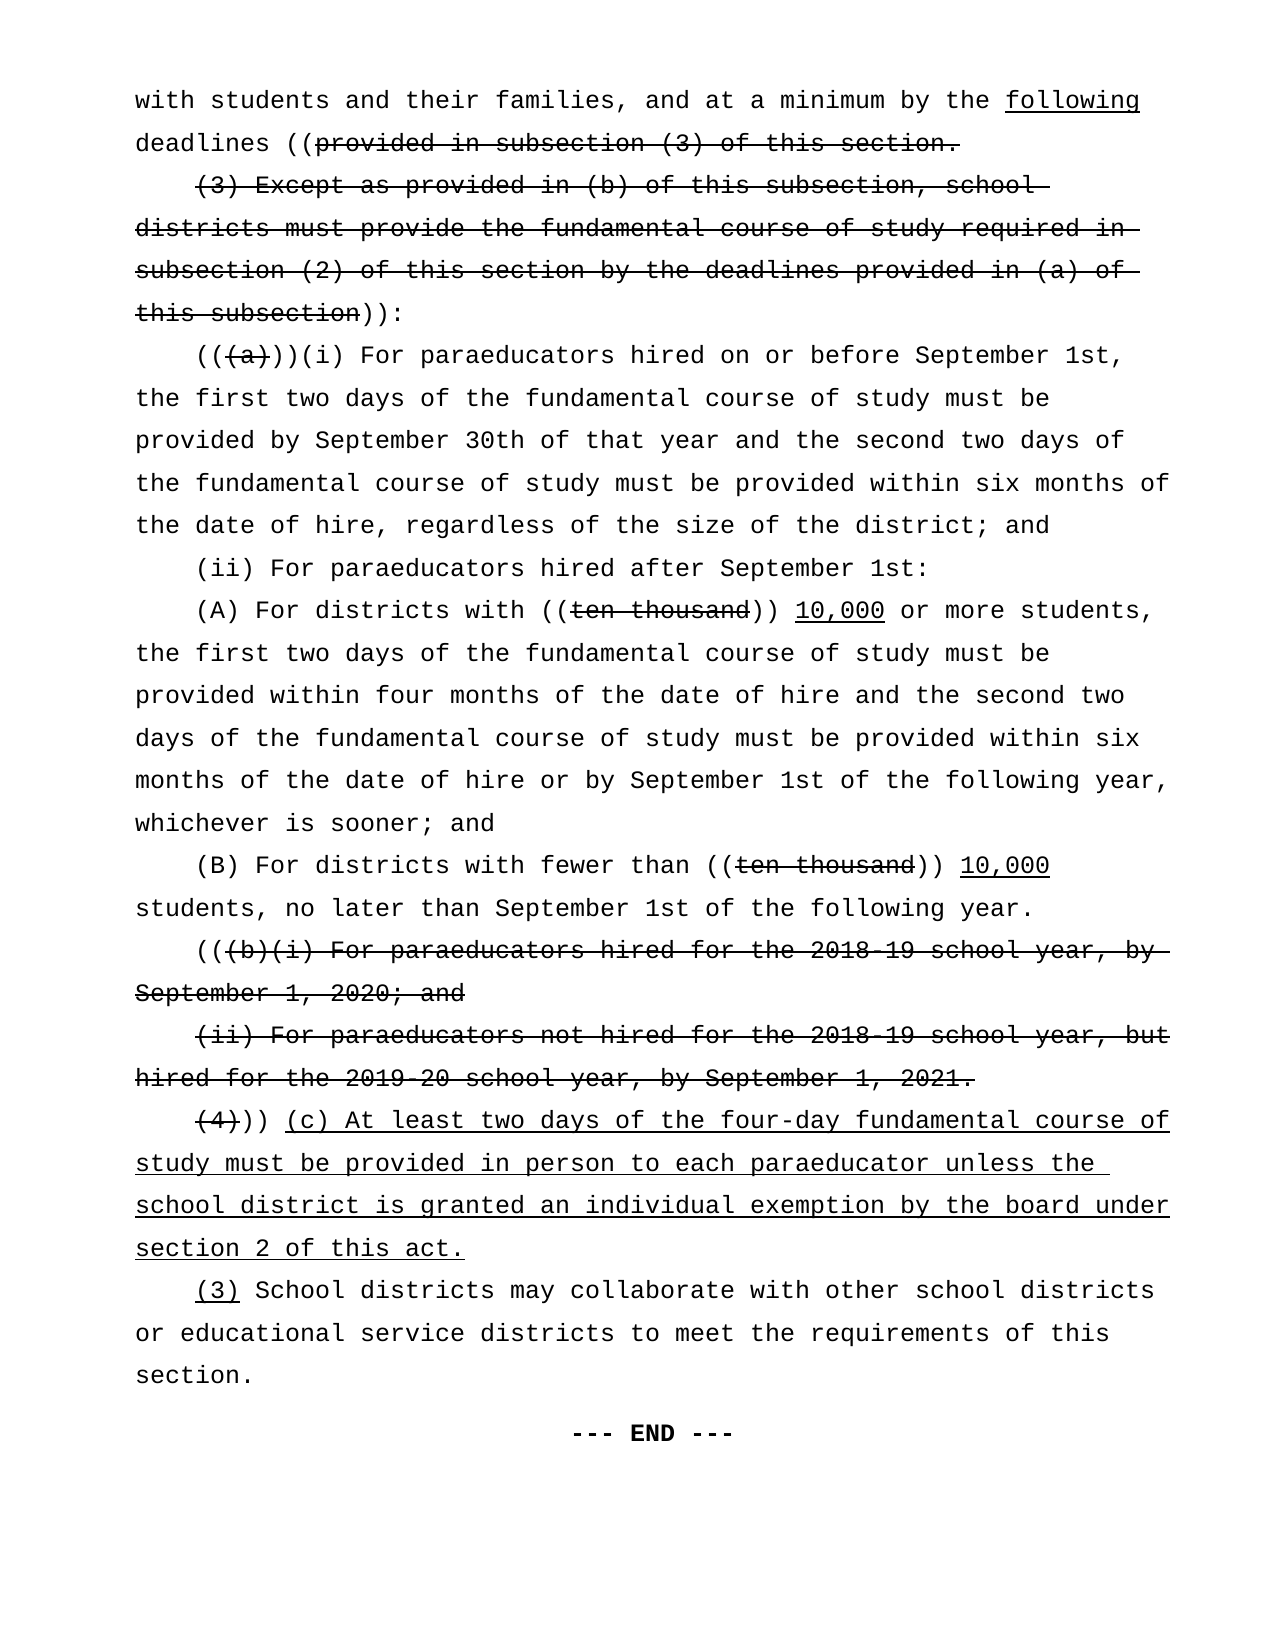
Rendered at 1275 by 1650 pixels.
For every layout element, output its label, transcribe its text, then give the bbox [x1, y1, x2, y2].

text (ii) For paraeducators not hired for the 2018-19 school year, but hired for the 2019-20 school year, by September 1, 2021. [135, 1010, 1170, 1095]
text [135, 75, 1170, 160]
text (3) School districts may collaborate with other school districts or educational service districts to meet the requirements of this section. [135, 1265, 1170, 1392]
text (A) For districts with ((ten thousand)) 10,000 or more students, the first two days of the fundamental course of study must be provided within four months of the date of hire and the second two days of the fundamental course of study must be provided within six months of the date of hire or by September 1st of the following year, whichever is sooner; and [135, 585, 1170, 840]
text --- END --- [135, 1421, 1170, 1449]
text (4))) (c) At least two days of the four-day fundamental course of study must be provided in person to each paraeducator unless the school district is granted an individual exemption by the board under section 2 of this act. [135, 1095, 1170, 1216]
text (B) For districts with fewer than ((ten thousand)) 10,000 students, no later than September 1st of the following year. [135, 840, 1170, 925]
text (ii) For paraeducators hired after September 1st: [135, 542, 1170, 585]
text (4))) (c) At least two days of the four-day fundamental course of study must be provided in person to each paraeducator unless the school district is granted an individual exemption by the board under section 2 of this act. [135, 1218, 1170, 1265]
text (((b)(i) For paraeducators hired for the 2018-19 school year, by September 1, 2020; and [135, 925, 1170, 1010]
text (3) Except as provided in (b) of this subsection, school districts must provide the fundamental course of study required in subsection (2) of this section by the deadlines provided in (a) of this subsection)): [135, 160, 1170, 330]
text (((a)))(i) For paraeducators hired on or before September 1st, the first two days of the fundamental course of study must be provided by September 30th of that year and the second two days of the fundamental course of study must be provided within six months of the date of hire, regardless of the size of the district; and [135, 330, 1170, 542]
